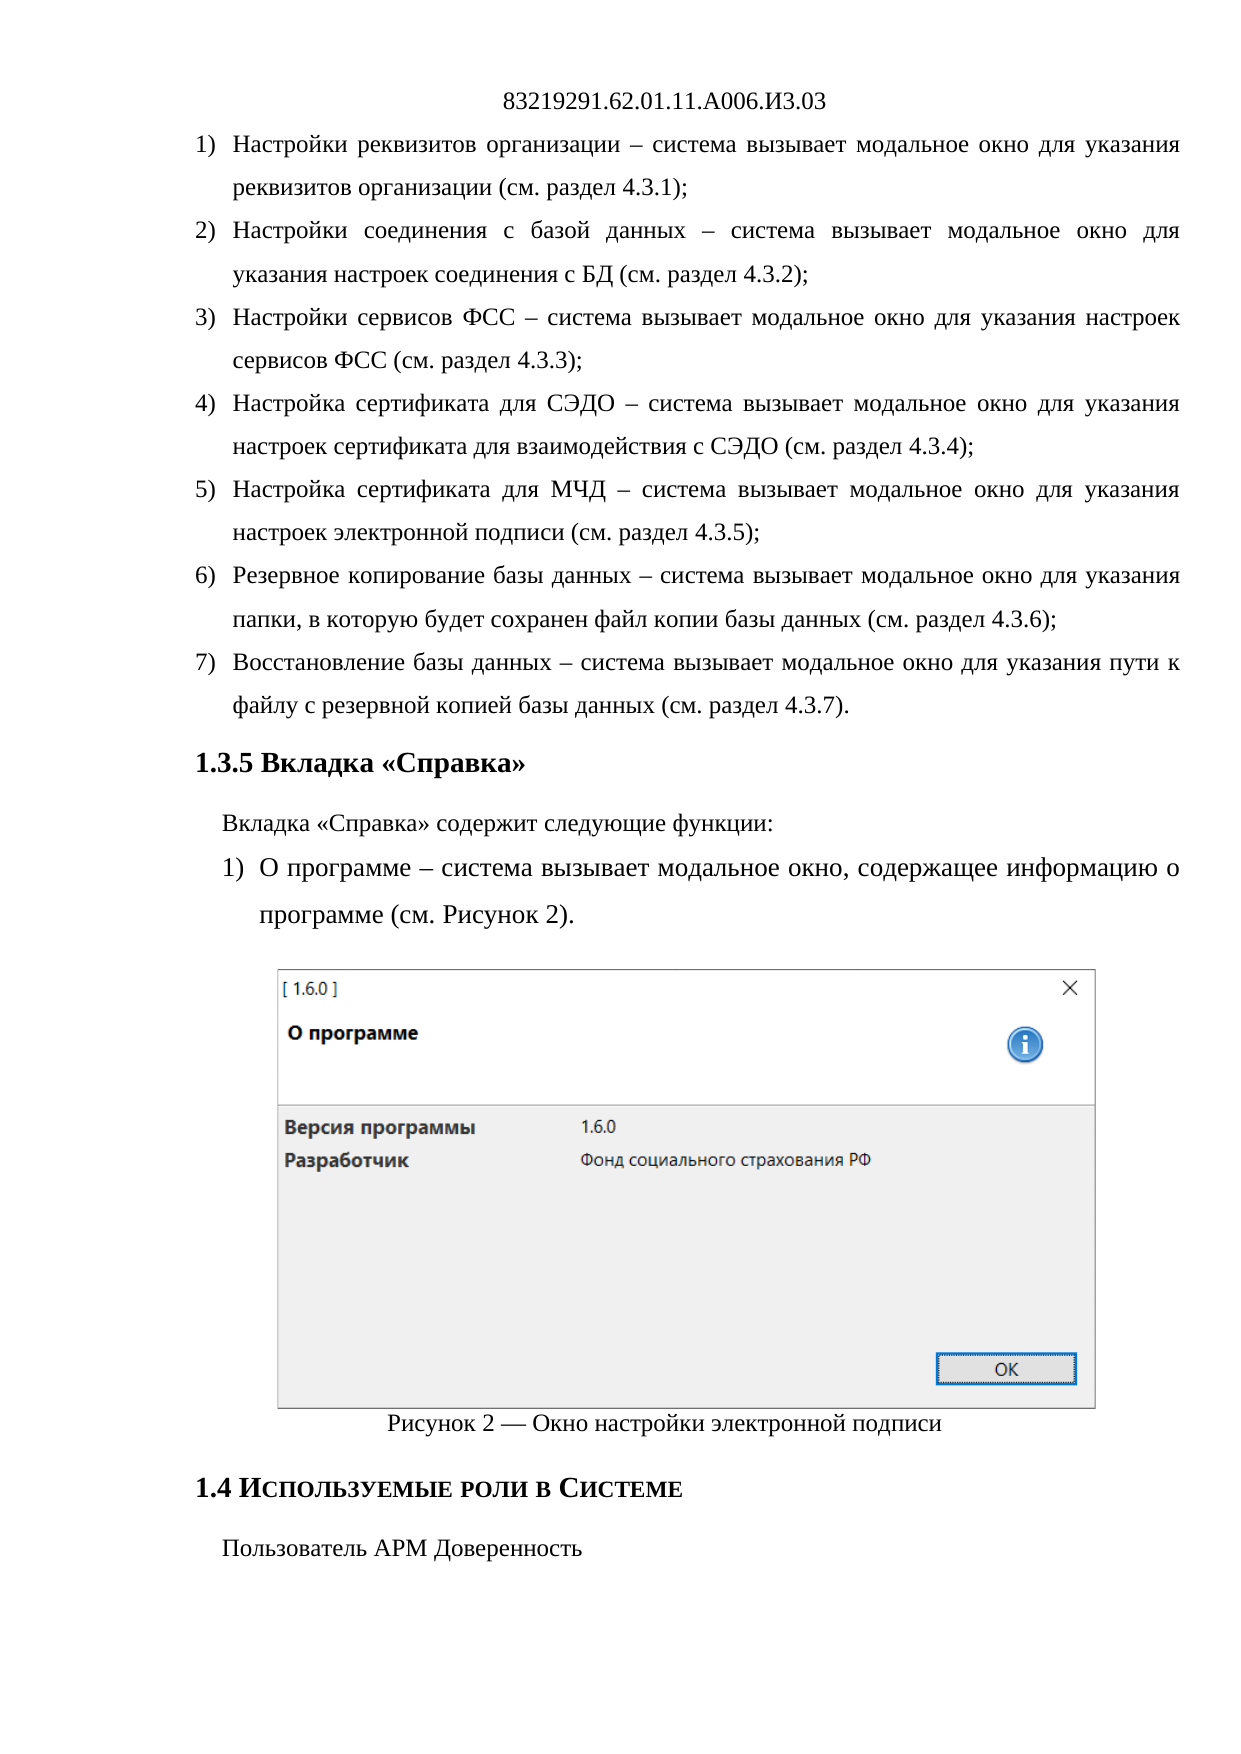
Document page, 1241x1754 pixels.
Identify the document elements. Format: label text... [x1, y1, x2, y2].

list Резервное копирование базы данных – система вызывает модальное окно для указания папки, в которую будет сохранен файл копии базы данных (см. раздел 4.3.6); [195, 561, 1181, 632]
text Пользователь АРМ Доверенность [148, 1533, 1181, 1562]
list Настройки сервисов ФСС – система вызывает модальное окно для указания настроек сервисов ФСС (см. раздел 4.3.3); [195, 302, 1181, 374]
list О программе – система вызывает модальное окно, содержащее информацию о программе (см. Рисунок 2). [222, 851, 1181, 929]
picture [277, 969, 1096, 1409]
list Восстановление базы данных – система вызывает модальное окно для указания пути к файлу с резервной копией базы данных (см. раздел 4.3.7). [195, 647, 1181, 719]
list Настройка сертификата для МЧД – система вызывает модальное окно для указания настроек электронной подписи (см. раздел 4.3.5); [195, 474, 1181, 546]
list Настройка сертификата для СЭДО – система вызывает модальное окно для указания настроек сертификата для взаимодействия с СЭДО (см. раздел 4.3.4); [195, 388, 1181, 460]
text Вкладка «Справка» содержит следующие функции: [148, 808, 1181, 837]
subtitle Используемые роли в Системе [195, 1470, 1181, 1504]
list Настройки реквизитов организации – система вызывает модальное окно для указания реквизитов организации (см. раздел 4.3.1); [195, 129, 1181, 201]
list Настройки соединения с базой данных – система вызывает модальное окно для указания настроек соединения с БД (см. раздел 4.3.2); [195, 216, 1181, 287]
text Рисунок 2 — Окно настройки электронной подписи [148, 1408, 1181, 1437]
subtitle Вкладка «Справка» [195, 746, 1181, 779]
